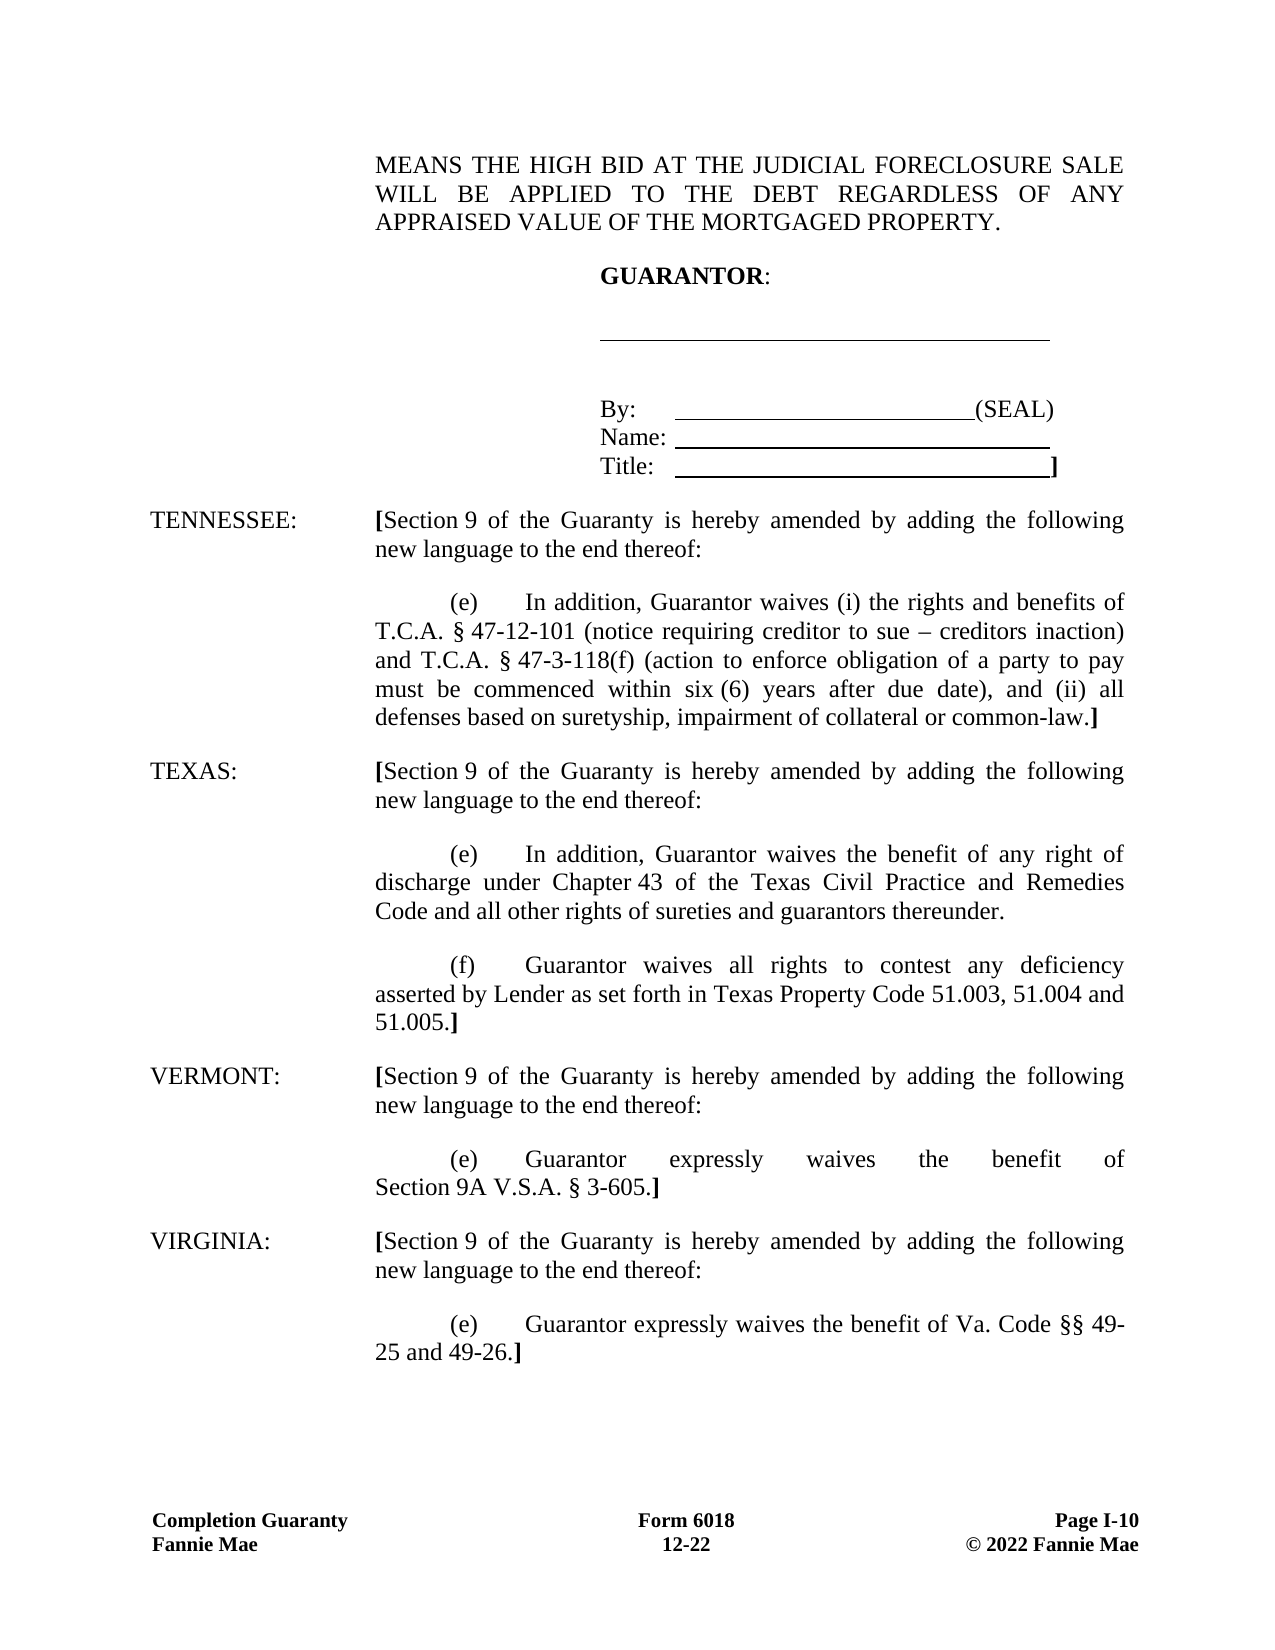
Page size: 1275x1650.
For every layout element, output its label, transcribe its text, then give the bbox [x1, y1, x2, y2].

text (e) Guarantor expressly waives the benefit of Section 9A V.S.A. § 3-605.] [375, 1144, 1125, 1201]
text (e) In addition, Guarantor waives the benefit of any right of discharge under Chapter 43 of the Texas Civil Practice and Remedies Code and all other rights of sureties and guarantors thereunder. [375, 839, 1125, 925]
text Name: [600, 422, 1125, 451]
text By: (SEAL) [600, 394, 1125, 422]
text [375, 150, 1125, 236]
text Title: ] [600, 451, 1125, 480]
text VIRGINIA: [Section 9 of the Guaranty is hereby amended by adding the following new language to the end thereof: [150, 1226, 1125, 1284]
text (f) Guarantor waives all rights to contest any deficiency asserted by Lender as set forth in Texas Property Code 51.003, 51.004 and 51.005.] [375, 950, 1125, 1036]
text TEXAS: [Section 9 of the Guaranty is hereby amended by adding the following new language to the end thereof: [150, 756, 1125, 814]
text TENNESSEE: [Section 9 of the Guaranty is hereby amended by adding the following new language to the end thereof: [150, 505, 1125, 562]
text (e) Guarantor expressly waives the benefit of Va. Code §§ 49-25 and 49-26.] [375, 1309, 1125, 1366]
text VERMONT: [Section 9 of the Guaranty is hereby amended by adding the following new language to the end thereof: [150, 1061, 1125, 1119]
text Guarantor: [600, 261, 1125, 290]
text (e) In addition, Guarantor waives (i) the rights and benefits of T.C.A. § 47-12-101 (notice requiring creditor to sue – creditors inaction) and T.C.A. § 47-3-118(f) (action to enforce obligation of a party to pay must be commenced within six (6) years after due date), and (ii) all defenses based on suretyship, impairment of collateral or common-law.] [375, 587, 1125, 731]
